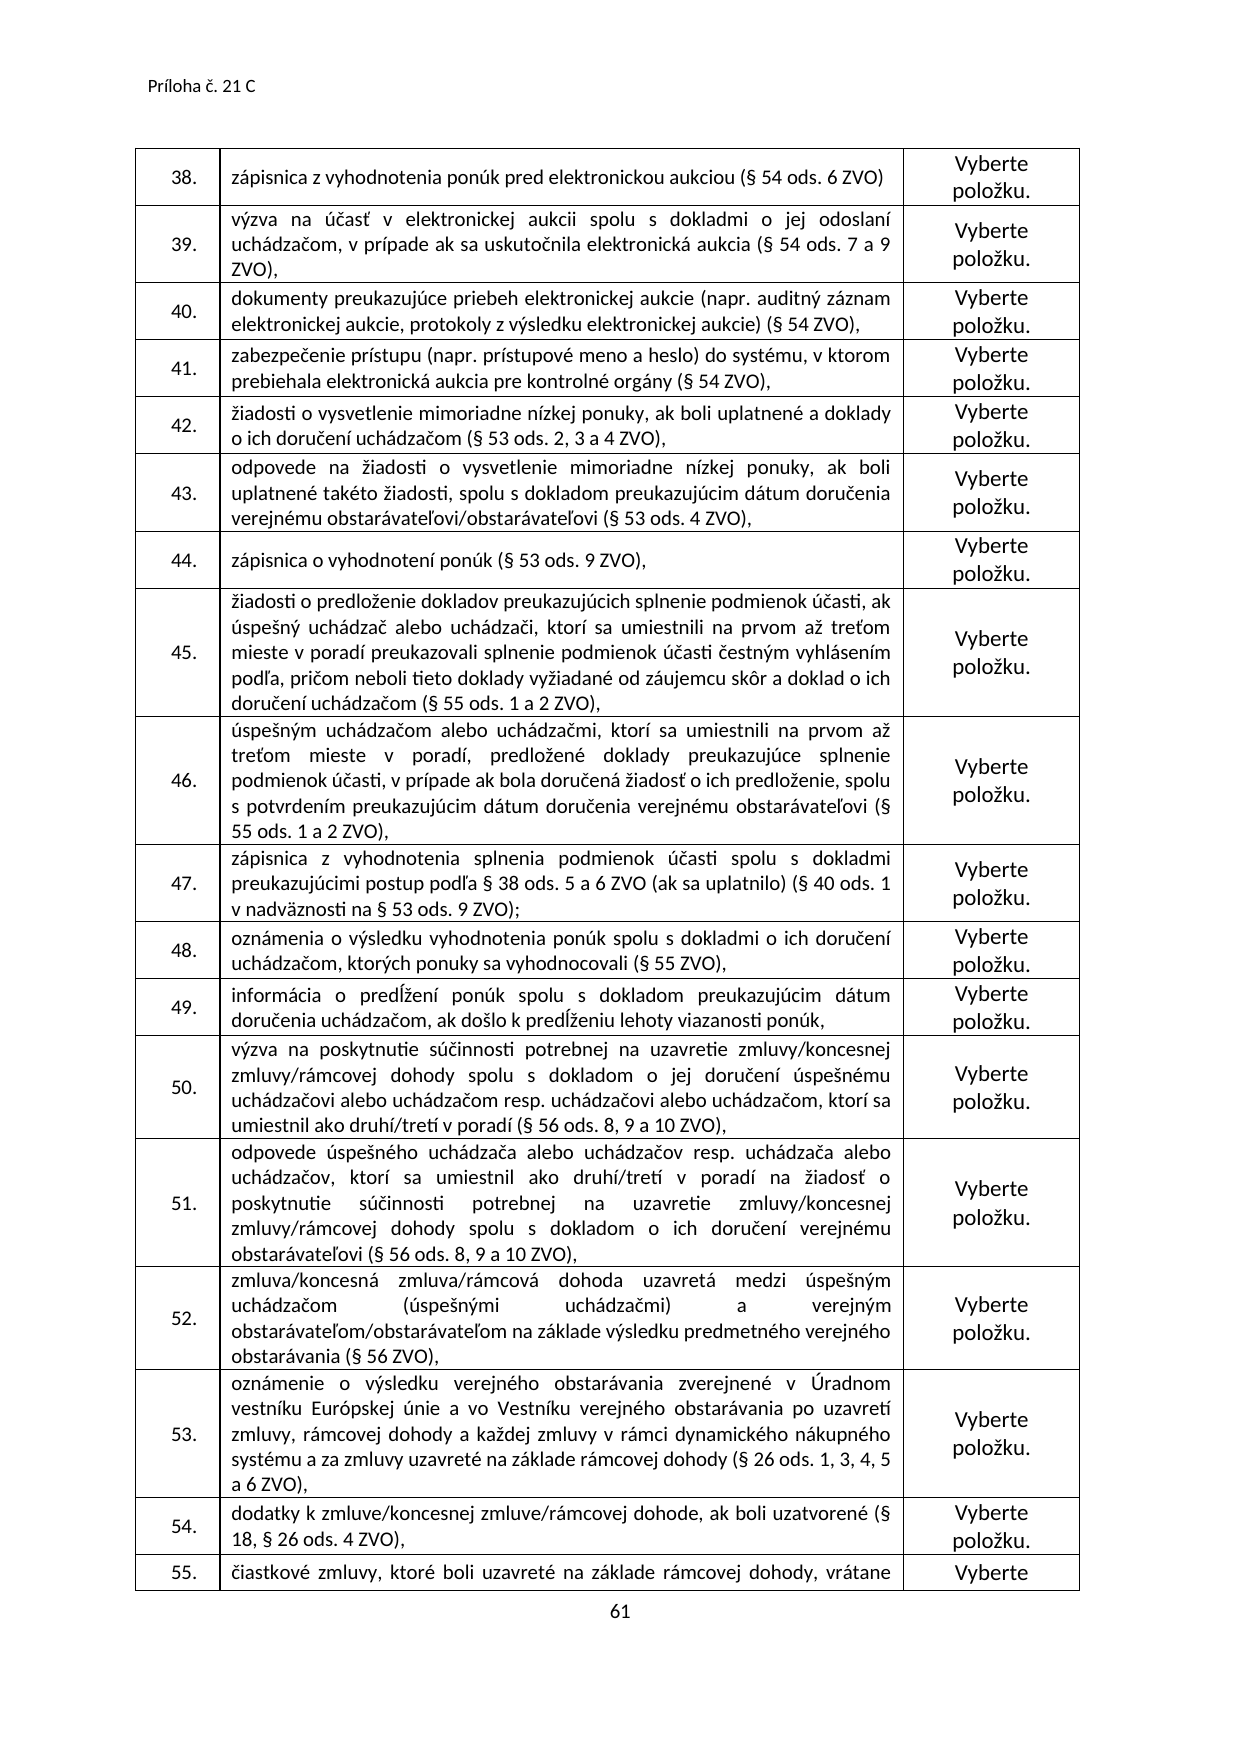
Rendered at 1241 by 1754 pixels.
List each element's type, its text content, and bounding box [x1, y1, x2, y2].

table_cell [136, 1498, 219, 1554]
table_cell [136, 1555, 219, 1589]
table_cell úspešným uchádzačom alebo uchádzačmi, ktorí sa umiestnili na prvom až treťom mieste v poradí, predložené doklady preukazujúce splnenie podmienok účasti, v prípade ak bola doručená žiadosť o ich predloženie, spolu s potvrdením preukazujúcim dátum doručenia verejnému obstarávateľovi (§ 55 ods. 1 a 2 ZVO), [221, 717, 903, 844]
table_cell oznámenia o výsledku vyhodnotenia ponúk spolu s dokladmi o ich doručení uchádzačom, ktorých ponuky sa vyhodnocovali (§ 55 ZVO), [221, 922, 903, 978]
table_cell [136, 922, 219, 978]
table_cell odpovede na žiadosti o vysvetlenie mimoriadne nízkej ponuky, ak boli uplatnené takéto žiadosti, spolu s dokladom preukazujúcim dátum doručenia verejnému obstarávateľovi/obstarávateľovi (§ 53 ods. 4 ZVO), [221, 454, 903, 531]
table_cell zmluva/koncesná zmluva/rámcová dohoda uzavretá medzi úspešným uchádzačom (úspešnými uchádzačmi) a verejným obstarávateľom/obstarávateľom na základe výsledku predmetného verejného obstarávania (§ 56 ZVO), [221, 1267, 903, 1369]
table_cell zápisnica z vyhodnotenia splnenia podmienok účasti spolu s dokladmi preukazujúcimi postup podľa § 38 ods. 5 a 6 ZVO (ak sa uplatnilo) (§ 40 ods. 1 v nadväznosti na § 53 ods. 9 ZVO); [221, 845, 903, 921]
table_cell oznámenie o výsledku verejného obstarávania zverejnené v Úradnom vestníku Európskej únie a vo Vestníku verejného obstarávania po uzavretí zmluvy, rámcovej dohody a každej zmluvy v rámci dynamického nákupného systému a za zmluvy uzavreté na základe rámcovej dohody (§ 26 ods. 1, 3, 4, 5 a 6 ZVO), [221, 1370, 903, 1497]
table_cell [136, 717, 219, 844]
table_cell výzva na účasť v elektronickej aukcii spolu s dokladmi o jej odoslaní uchádzačom, v prípade ak sa uskutočnila elektronická aukcia (§ 54 ods. 7 a 9 ZVO), [221, 206, 903, 282]
table_cell [136, 845, 219, 921]
table_cell [136, 149, 219, 205]
table_cell dokumenty preukazujúce priebeh elektronickej aukcie (napr. auditný záznam elektronickej aukcie, protokoly z výsledku elektronickej aukcie) (§ 54 ZVO), [221, 283, 903, 339]
table_cell zabezpečenie prístupu (napr. prístupové meno a heslo) do systému, v ktorom prebiehala elektronická aukcia pre kontrolné orgány (§ 54 ZVO), [221, 340, 903, 396]
table_cell zápisnica z vyhodnotenia ponúk pred elektronickou aukciou (§ 54 ods. 6 ZVO) [221, 149, 903, 205]
table_cell [136, 1036, 219, 1138]
table_cell [136, 340, 219, 396]
table_cell [136, 532, 219, 588]
table_cell [136, 1139, 219, 1266]
table_cell žiadosti o predloženie dokladov preukazujúcich splnenie podmienok účasti, ak úspešný uchádzač alebo uchádzači, ktorí sa umiestnili na prvom až treťom mieste v poradí preukazovali splnenie podmienok účasti čestným vyhlásením podľa, pričom neboli tieto doklady vyžiadané od záujemcu skôr a doklad o ich doručení uchádzačom (§ 55 ods. 1 a 2 ZVO), [221, 589, 903, 716]
table_cell [136, 979, 219, 1035]
table_cell [136, 397, 219, 453]
table_cell [136, 283, 219, 339]
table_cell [221, 1555, 903, 1589]
table_cell [136, 1267, 219, 1369]
table_cell [136, 589, 219, 716]
table_cell zápisnica o vyhodnotení ponúk (§ 53 ods. 9 ZVO), [221, 532, 903, 588]
table_cell [136, 206, 219, 282]
table_cell informácia o predĺžení ponúk spolu s dokladom preukazujúcim dátum doručenia uchádzačom, ak došlo k predĺženiu lehoty viazanosti ponúk, [221, 979, 903, 1035]
table_cell odpovede úspešného uchádzača alebo uchádzačov resp. uchádzača alebo uchádzačov, ktorí sa umiestnil ako druhí/tretí v poradí na žiadosť o poskytnutie súčinnosti potrebnej na uzavretie zmluvy/koncesnej zmluvy/rámcovej dohody spolu s dokladom o ich doručení verejnému obstarávateľovi (§ 56 ods. 8, 9 a 10 ZVO), [221, 1139, 903, 1266]
table_cell výzva na poskytnutie súčinnosti potrebnej na uzavretie zmluvy/koncesnej zmluvy/rámcovej dohody spolu s dokladom o jej doručení úspešnému uchádzačovi alebo uchádzačom resp. uchádzačovi alebo uchádzačom, ktorí sa umiestnil ako druhí/tretí v poradí (§ 56 ods. 8, 9 a 10 ZVO), [221, 1036, 903, 1138]
table_cell [136, 454, 219, 531]
table_cell žiadosti o vysvetlenie mimoriadne nízkej ponuky, ak boli uplatnené a doklady o ich doručení uchádzačom (§ 53 ods. 2, 3 a 4 ZVO), [221, 397, 903, 453]
table_cell [136, 1370, 219, 1497]
table_cell dodatky k zmluve/koncesnej zmluve/rámcovej dohode, ak boli uzatvorené (§ 18, § 26 ods. 4 ZVO), [221, 1498, 903, 1554]
